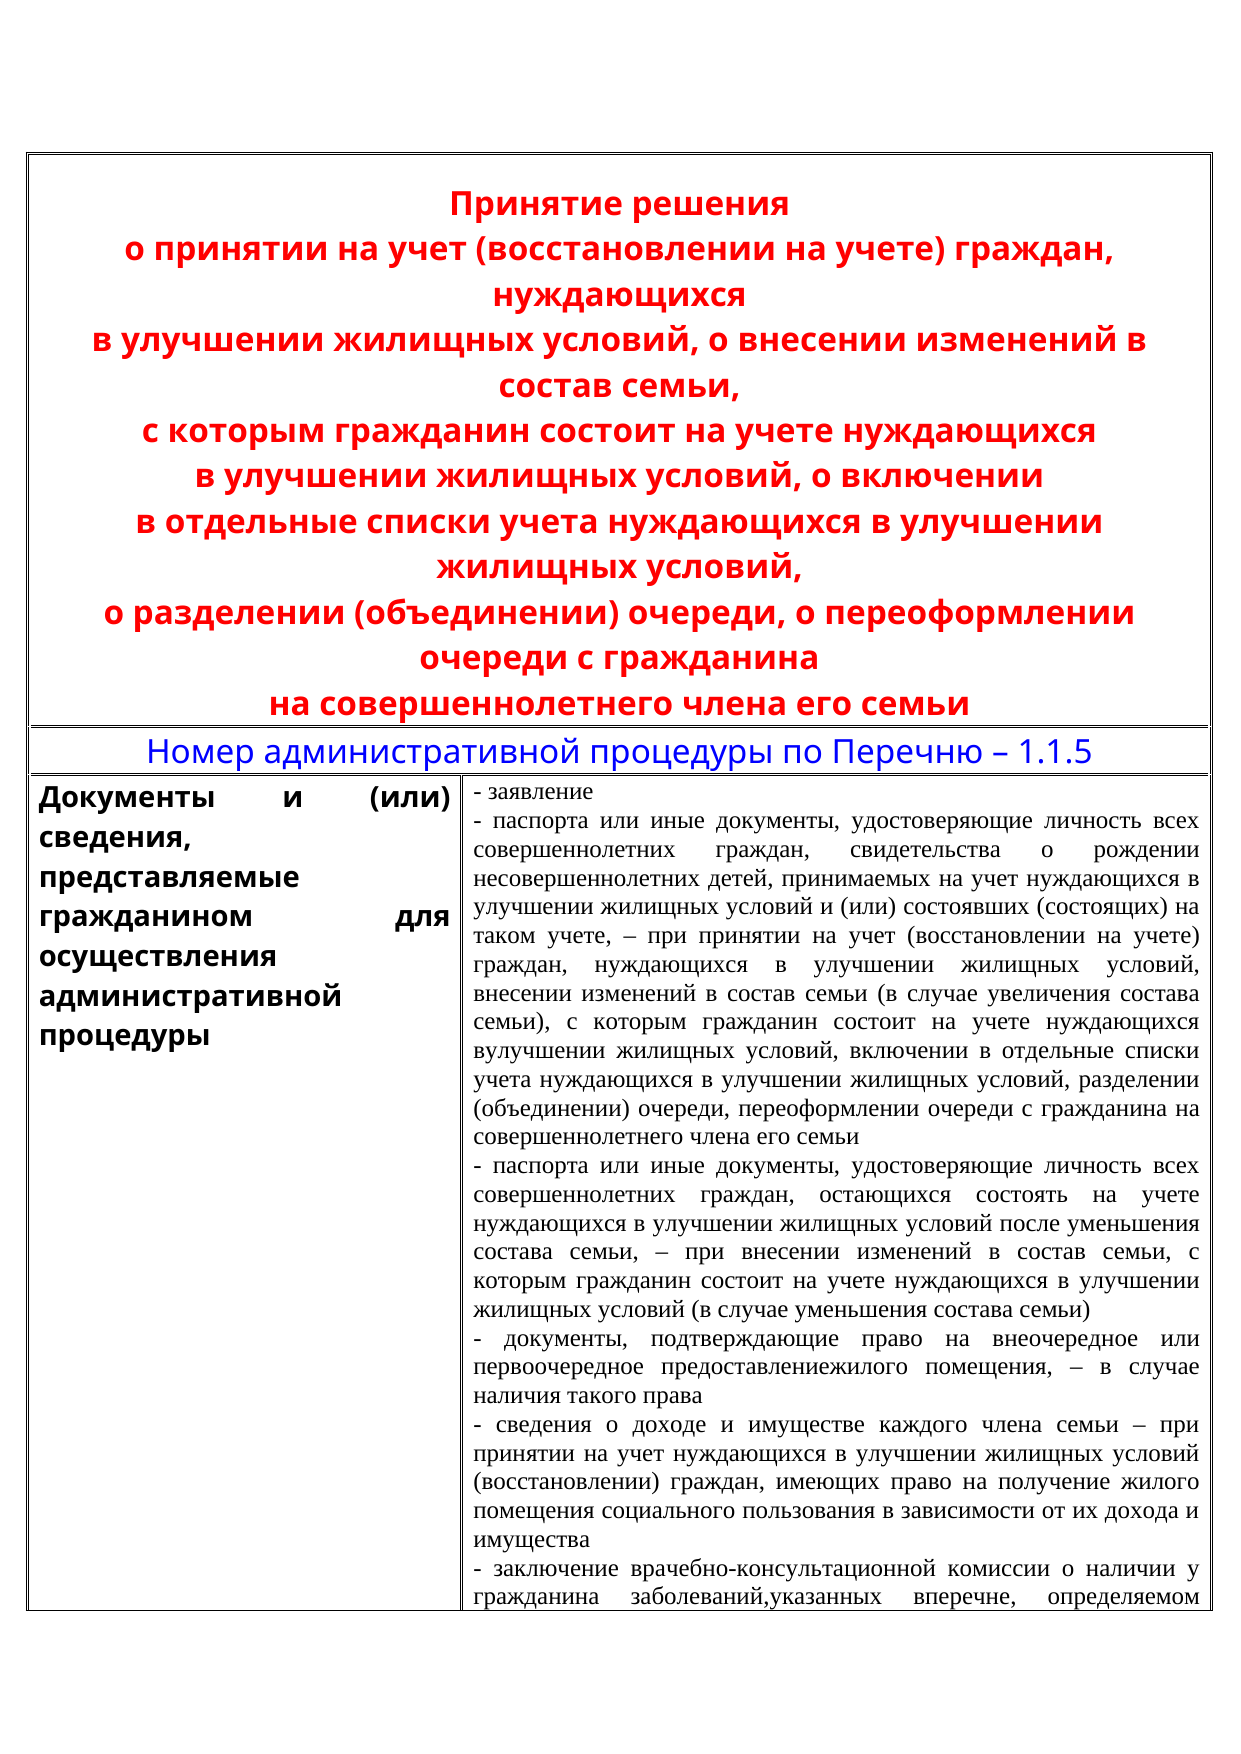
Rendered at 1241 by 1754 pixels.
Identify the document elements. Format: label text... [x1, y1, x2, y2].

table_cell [27, 773, 462, 1610]
table_cell Номер административной процедуры по Перечню – 1.1.5 [29, 725, 1210, 773]
table_header Принятие решения о принятии на учет (восстановлении на учете) граждан, нуждающихся в улучшении жилищных условий, о внесении изменений в состав семьи, с которым гражданин состоит на учете нуждающихся в улучшении жилищных условий, о включении в отдельные списки учета нуждающихся в улучшении жилищных условий, о разделении (объединении) очереди, о переоформлении очереди с гражданина на совершеннолетнего члена его семьи [29, 155, 1210, 725]
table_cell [462, 773, 1212, 1610]
